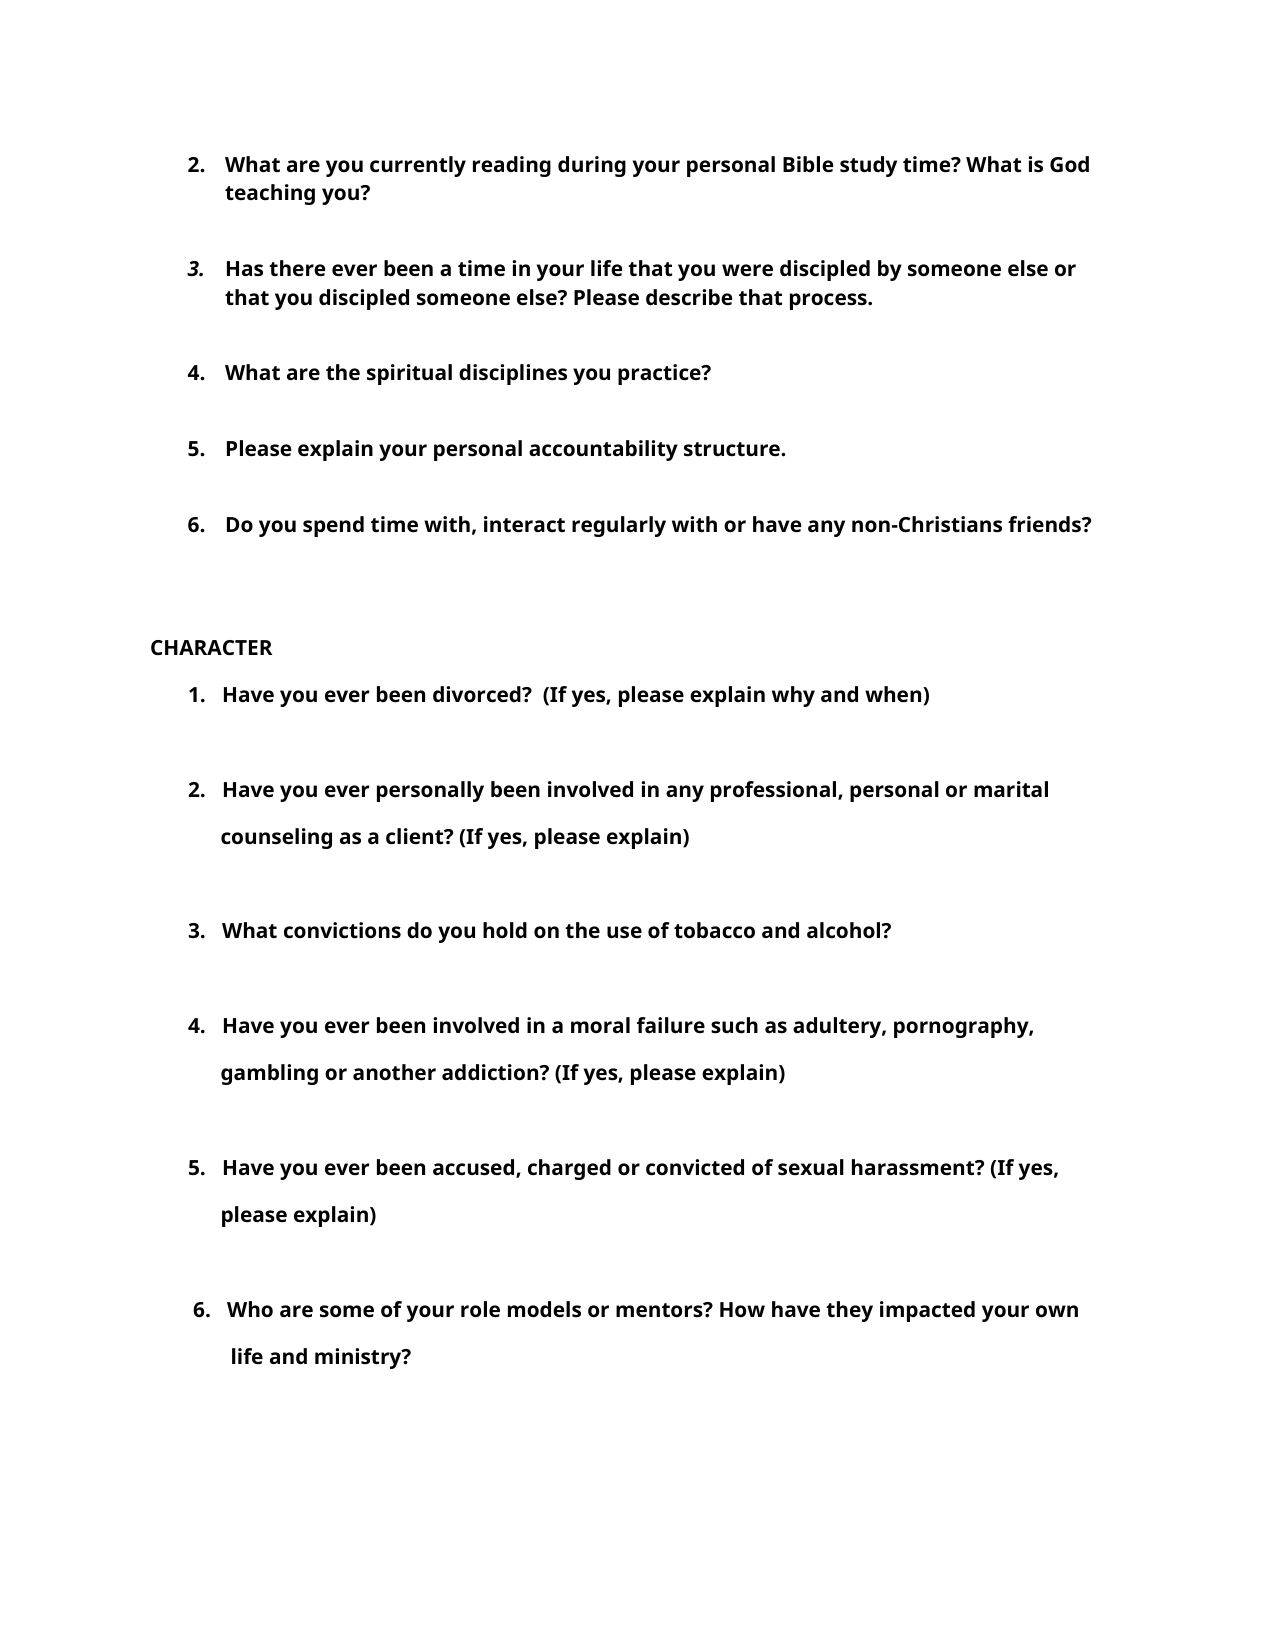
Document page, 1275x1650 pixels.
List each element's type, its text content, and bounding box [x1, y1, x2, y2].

list What are the spiritual disciplines you practice? [187, 358, 1125, 387]
text 3. What convictions do you hold on the use of tobacco and alcohol? [150, 917, 1125, 945]
text 1. Have you ever been divorced? (If yes, please explain why and when) [150, 680, 1125, 708]
list Do you spend time with, interact regularly with or have any non-Christians friends? [187, 510, 1125, 538]
text life and ministry? [225, 1342, 1125, 1371]
text gambling or another addiction? (If yes, please explain) [150, 1058, 1125, 1087]
text 5. Have you ever been accused, charged or convicted of sexual harassment? (If yes, [150, 1153, 1125, 1181]
text please explain) [150, 1200, 1125, 1229]
text 6. Who are some of your role models or mentors? How have they impacted your own [187, 1295, 1125, 1323]
text CHARACTER [150, 633, 1125, 661]
text 4. Have you ever been involved in a moral failure such as adultery, pornography, [150, 1011, 1125, 1039]
list Please explain your personal accountability structure. [187, 434, 1125, 462]
text 2. Have you ever personally been involved in any professional, personal or marital [150, 775, 1125, 803]
list Has there ever been a time in your life that you were discipled by someone else or that you discipled someone else? Please describe that process. [187, 254, 1125, 311]
list What are you currently reading during your personal Bible study time? What is God teaching you? [187, 150, 1125, 207]
text counseling as a client? (If yes, please explain) [150, 822, 1125, 850]
